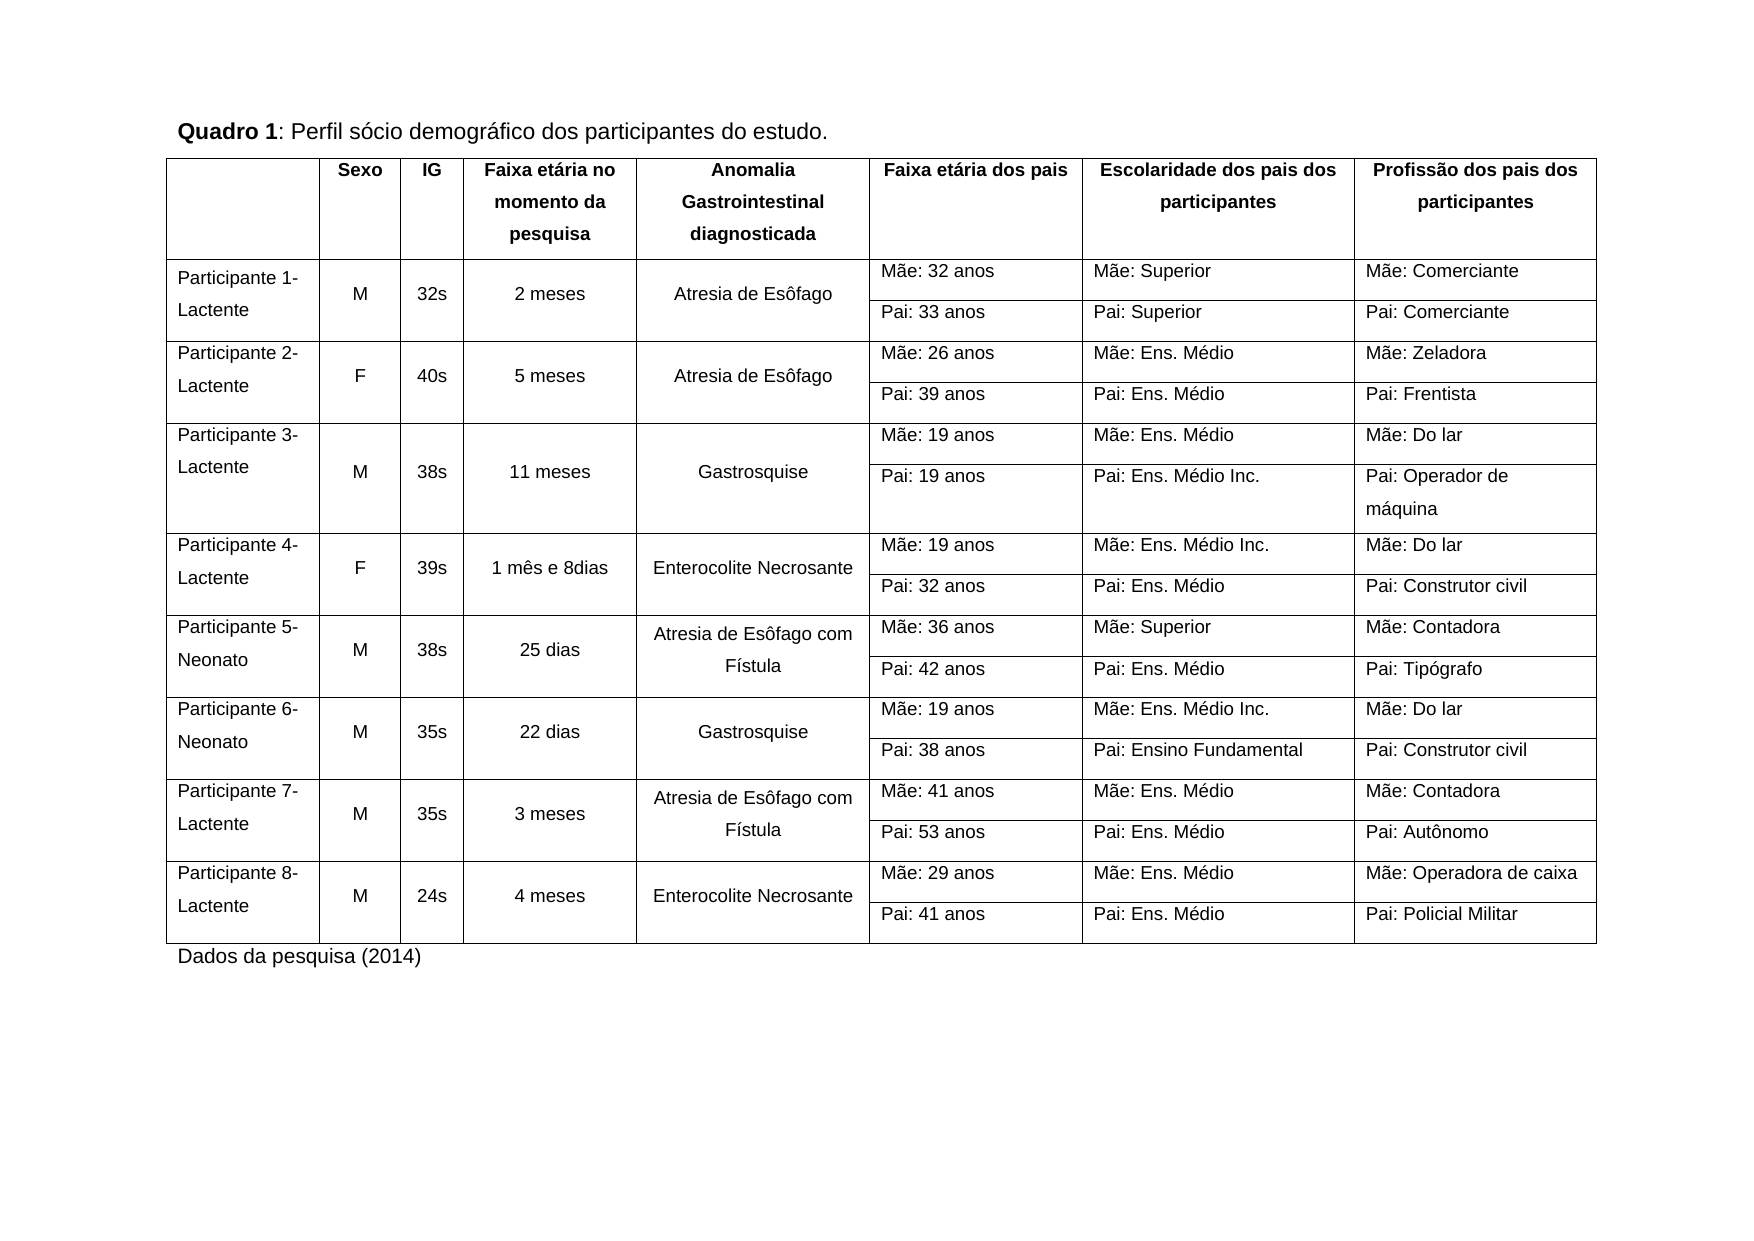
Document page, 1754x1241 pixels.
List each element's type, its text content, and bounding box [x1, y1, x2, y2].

table_cell Pai: 38 anos [870, 739, 1082, 779]
table_cell 1 mês e 8dias [464, 534, 636, 615]
table_cell Pai: Frentista [1355, 383, 1596, 423]
table_cell 24s [401, 862, 463, 943]
table_cell Mãe: Do lar [1355, 534, 1596, 574]
table_cell Pai: Construtor civil [1355, 739, 1596, 779]
table_cell 35s [401, 780, 463, 861]
table_cell 22 dias [464, 698, 636, 779]
table_cell Pai: Superior [1083, 301, 1354, 341]
table_cell Mãe: 41 anos [870, 780, 1082, 820]
table_cell 3 meses [464, 780, 636, 861]
table_cell Pai: Ens. Médio [1083, 903, 1354, 943]
table_header Anomalia Gastrointestinal diagnosticada [637, 159, 869, 259]
table_cell Atresia de Esôfago [637, 342, 869, 423]
table_cell 38s [401, 424, 463, 533]
table_cell 11 meses [464, 424, 636, 533]
table_cell Mãe: Superior [1083, 260, 1354, 300]
table_cell Pai: Autônomo [1355, 821, 1596, 861]
table_cell Pai: Ens. Médio [1083, 821, 1354, 861]
table_cell M [320, 862, 400, 943]
table_cell Pai: Comerciante [1355, 301, 1596, 341]
text Quadro 1: Perfil sócio demográfico dos participantes do estudo. [177, 118, 1636, 144]
table_cell Pai: Ens. Médio Inc. [1083, 465, 1354, 533]
table_cell Pai: Operador de máquina [1355, 465, 1596, 533]
table_cell Participante 3- Lactente [167, 424, 319, 533]
table_cell Participante 5- Neonato [167, 616, 319, 697]
table_cell Mãe: Ens. Médio [1083, 424, 1354, 464]
table_cell Atresia de Esôfago com Fístula [637, 780, 869, 861]
table_cell 25 dias [464, 616, 636, 697]
table_cell Pai: Ens. Médio [1083, 575, 1354, 615]
table_cell Atresia de Esôfago com Fístula [637, 616, 869, 697]
table_cell M [320, 616, 400, 697]
text Dados da pesquisa (2014) [177, 944, 1636, 968]
table_cell 5 meses [464, 342, 636, 423]
table_cell 39s [401, 534, 463, 615]
table_cell Mãe: Zeladora [1355, 342, 1596, 382]
table_cell Mãe: Ens. Médio [1083, 862, 1354, 902]
table_cell Gastrosquise [637, 698, 869, 779]
table_cell Mãe: 19 anos [870, 534, 1082, 574]
table_cell Mãe: 19 anos [870, 698, 1082, 738]
table_cell Mãe: Operadora de caixa [1355, 862, 1596, 902]
table_cell Enterocolite Necrosante [637, 534, 869, 615]
table_cell Participante 8- Lactente [167, 862, 319, 943]
table_cell Pai: 32 anos [870, 575, 1082, 615]
table_cell Atresia de Esôfago [637, 260, 869, 341]
table_header Profissão dos pais dos participantes [1355, 159, 1596, 259]
table_cell Pai: 19 anos [870, 465, 1082, 533]
table_cell Mãe: 32 anos [870, 260, 1082, 300]
table_header Faixa etária dos pais [870, 159, 1082, 259]
table_cell Mãe: Ens. Médio [1083, 342, 1354, 382]
table_cell Pai: 41 anos [870, 903, 1082, 943]
table_cell Mãe: Do lar [1355, 698, 1596, 738]
table_cell Pai: Ens. Médio [1083, 657, 1354, 697]
table_cell 2 meses [464, 260, 636, 341]
table_cell Mãe: 36 anos [870, 616, 1082, 656]
table_cell Pai: 42 anos [870, 657, 1082, 697]
table_cell Mãe: Ens. Médio [1083, 780, 1354, 820]
table_cell Mãe: Ens. Médio Inc. [1083, 534, 1354, 574]
table_header [167, 159, 319, 259]
table_cell Participante 7- Lactente [167, 780, 319, 861]
table_cell Mãe: 26 anos [870, 342, 1082, 382]
table_cell 38s [401, 616, 463, 697]
table_cell Mãe: Comerciante [1355, 260, 1596, 300]
table_cell Participante 1- Lactente [167, 260, 319, 341]
table_cell Pai: 39 anos [870, 383, 1082, 423]
table_header Faixa etária no momento da pesquisa [464, 159, 636, 259]
table_cell Pai: 53 anos [870, 821, 1082, 861]
table_cell 4 meses [464, 862, 636, 943]
table_cell M [320, 780, 400, 861]
table_cell M [320, 698, 400, 779]
table_header Escolaridade dos pais dos participantes [1083, 159, 1354, 259]
table_cell Mãe: Contadora [1355, 616, 1596, 656]
table_cell Participante 2- Lactente [167, 342, 319, 423]
table_cell Mãe: Ens. Médio Inc. [1083, 698, 1354, 738]
table_cell F [320, 534, 400, 615]
table_cell 35s [401, 698, 463, 779]
table_cell Pai: Ens. Médio [1083, 383, 1354, 423]
table_cell Pai: Tipógrafo [1355, 657, 1596, 697]
table_cell Mãe: Do lar [1355, 424, 1596, 464]
table_cell Participante 4- Lactente [167, 534, 319, 615]
table_cell 32s [401, 260, 463, 341]
table_header IG [401, 159, 463, 259]
table_cell Pai: Policial Militar [1355, 903, 1596, 943]
table_cell Pai: 33 anos [870, 301, 1082, 341]
table_cell F [320, 342, 400, 423]
table_cell M [320, 424, 400, 533]
table_cell M [320, 260, 400, 341]
table_cell Mãe: Superior [1083, 616, 1354, 656]
table_cell Mãe: 29 anos [870, 862, 1082, 902]
table_cell Participante 6- Neonato [167, 698, 319, 779]
table_header Sexo [320, 159, 400, 259]
table_cell Pai: Ensino Fundamental [1083, 739, 1354, 779]
table_cell 40s [401, 342, 463, 423]
table_cell Pai: Construtor civil [1355, 575, 1596, 615]
table_cell Mãe: Contadora [1355, 780, 1596, 820]
table_cell Gastrosquise [637, 424, 869, 533]
table_cell Mãe: 19 anos [870, 424, 1082, 464]
table_cell Enterocolite Necrosante [637, 862, 869, 943]
